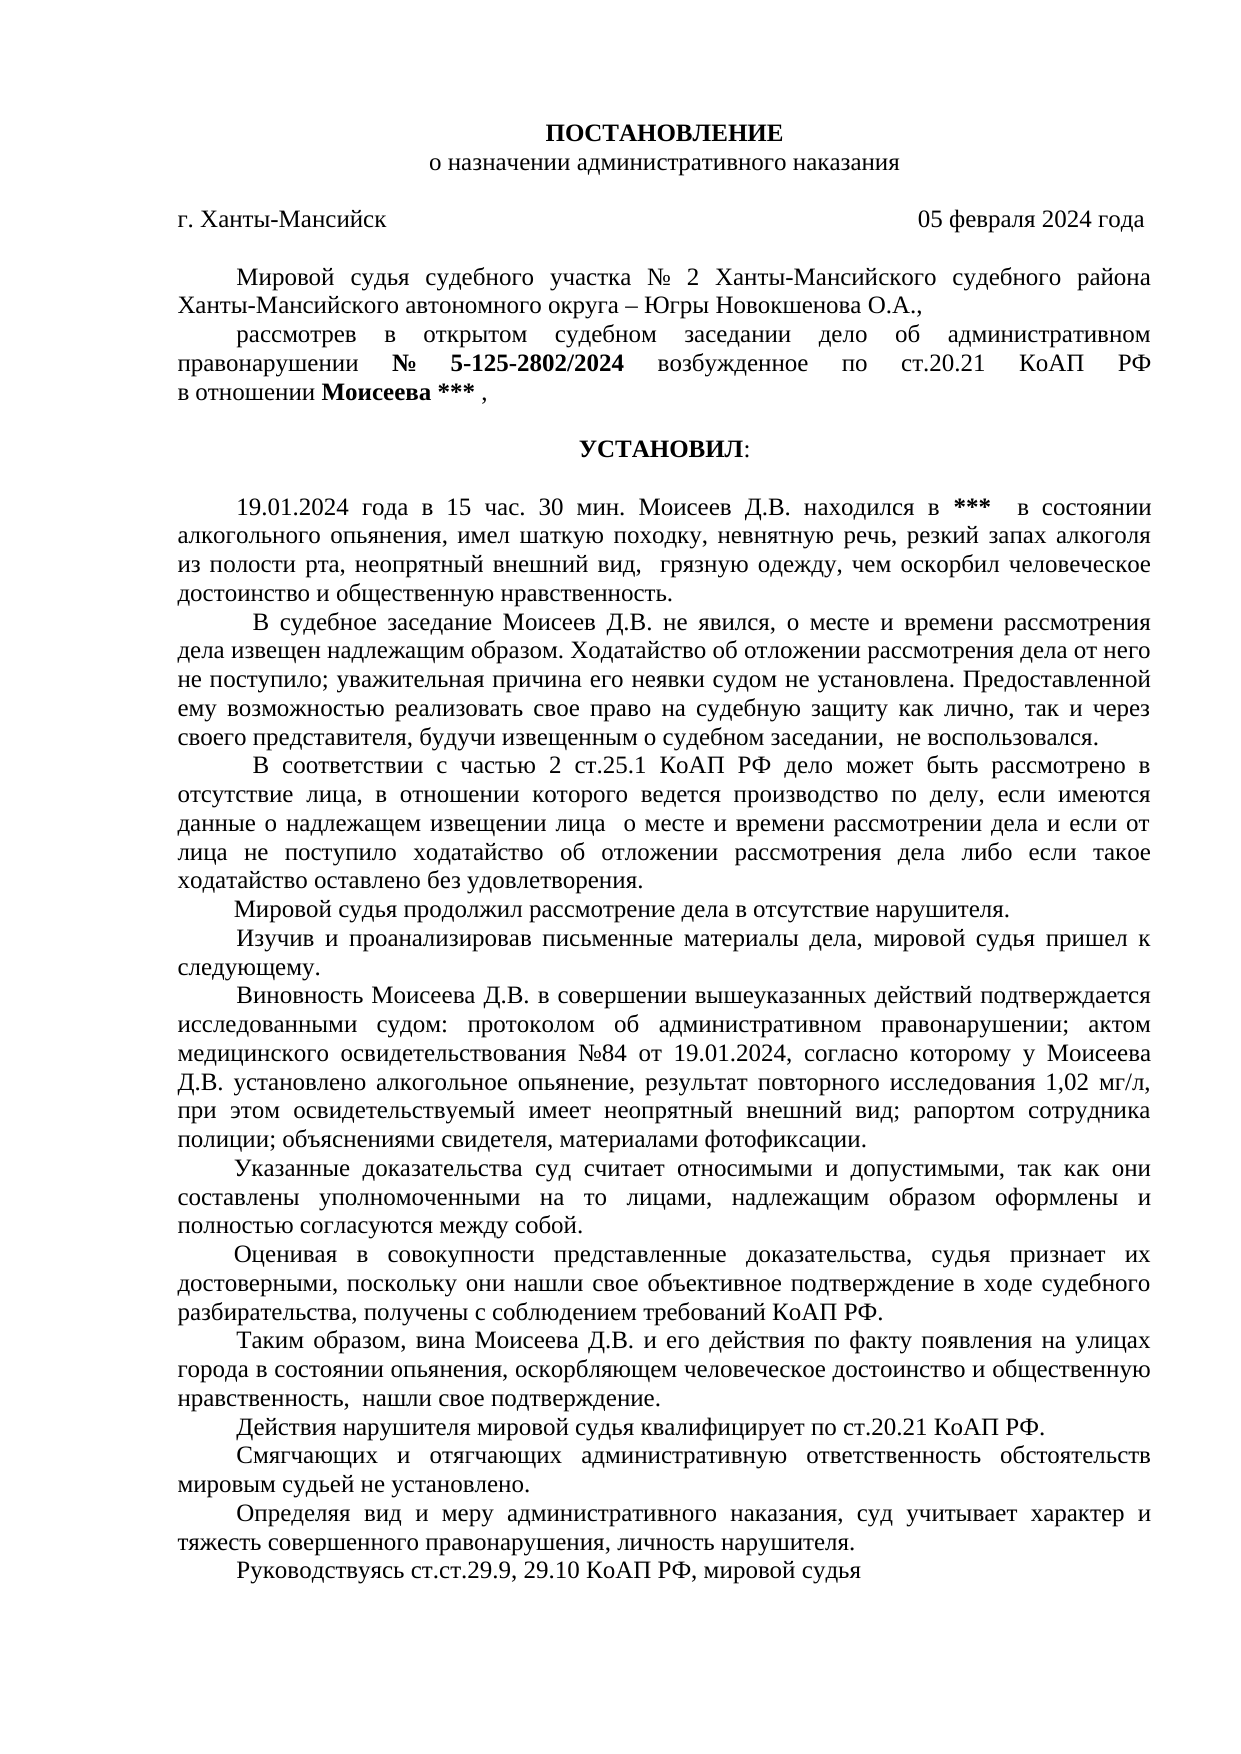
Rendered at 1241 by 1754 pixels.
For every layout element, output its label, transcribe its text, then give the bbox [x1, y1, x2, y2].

text Указанные доказательства суд считает относимыми и допустимыми, так как они составлены уполномоченными на то лицами, надлежащим образом оформлены и полностью согласуются между собой. [177, 1153, 1152, 1239]
text В соответствии с частью 2 ст.25.1 КоАП РФ дело может быть рассмотрено в отсутствие лица, в отношении которого ведется производство по делу, если имеются данные о надлежащем извещении лица о месте и времени рассмотрении дела и если от лица не поступило ходатайство об отложении рассмотрения дела либо если такое ходатайство оставлено без удовлетворения. [177, 751, 1152, 894]
text Смягчающих и отягчающих административную ответственность обстоятельств мировым судьей не установлено. [177, 1441, 1152, 1498]
text г. Ханты-Мансийск 05 февраля 2024 года [177, 204, 1152, 233]
text Действия нарушителя мировой судья квалифицирует по ст.20.21 КоАП РФ. [177, 1412, 1152, 1441]
title ПОСТАНОВЛЕНИЕ [177, 118, 1152, 147]
text Таким образом, вина Моисеева Д.В. и его действия по факту появления на улицах города в состоянии опьянения, оскорбляющем человеческое достоинство и общественную нравственность, нашли свое подтверждение. [177, 1326, 1152, 1412]
text Виновность Моисеева Д.В. в совершении вышеуказанных действий подтверждается исследованными судом: протоколом об административном правонарушении; актом медицинского освидетельствования №84 от 19.01.2024, согласно которому у Моисеева Д.В. установлено алкогольное опьянение, результат повторного исследования 1,02 мг/л, при этом освидетельствуемый имеет неопрятный внешний вид; рапортом сотрудника полиции; объяснениями свидетеля, материалами фотофиксации. [177, 981, 1152, 1153]
text В судебное заседание Моисеев Д.В. не явился, о месте и времени рассмотрения дела извещен надлежащим образом. Ходатайство об отложении рассмотрения дела от него не поступило; уважительная причина его неявки судом не установлена. Предоставленной ему возможностью реализовать свое право на судебную защиту как лично, так и через своего представителя, будучи извещенным о судебном заседании, не воспользовался. [177, 607, 1152, 751]
text Изучив и проанализировав письменные материалы дела, мировой судья пришел к следующему. [177, 923, 1152, 981]
text Мировой судья судебного участка № 2 Ханты-Мансийского судебного района Ханты-Мансийского автономного округа – Югры Новокшенова О.А., [177, 262, 1152, 319]
text 19.01.2024 года в 15 час. 30 мин. Моисеев Д.В. находился в *** в состоянии алкогольного опьянения, имел шаткую походку, невнятную речь, резкий запах алкоголя из полости рта, неопрятный внешний вид, грязную одежду, чем оскорбил человеческое достоинство и общественную нравственность. [177, 492, 1152, 607]
text Мировой судья продолжил рассмотрение дела в отсутствие нарушителя. [177, 894, 1152, 923]
text УСТАНОВИЛ: [177, 434, 1152, 463]
text Определяя вид и меру административного наказания, суд учитывает характер и тяжесть совершенного правонарушения, личность нарушителя. [177, 1498, 1152, 1556]
text Оценивая в совокупности представленные доказательства, судья признает их достоверными, поскольку они нашли свое объективное подтверждение в ходе судебного разбирательства, получены с соблюдением требований КоАП РФ. [177, 1239, 1152, 1326]
text Руководствуясь ст.ст.29.9, 29.10 КоАП РФ, мировой судья [177, 1556, 1152, 1584]
text рассмотрев в открытом судебном заседании дело об административном правонарушении № 5-125-2802/2024 возбужденное по ст.20.21 КоАП РФ в отношении Моисеева *** , [177, 319, 1152, 406]
text о назначении административного наказания [177, 147, 1152, 176]
